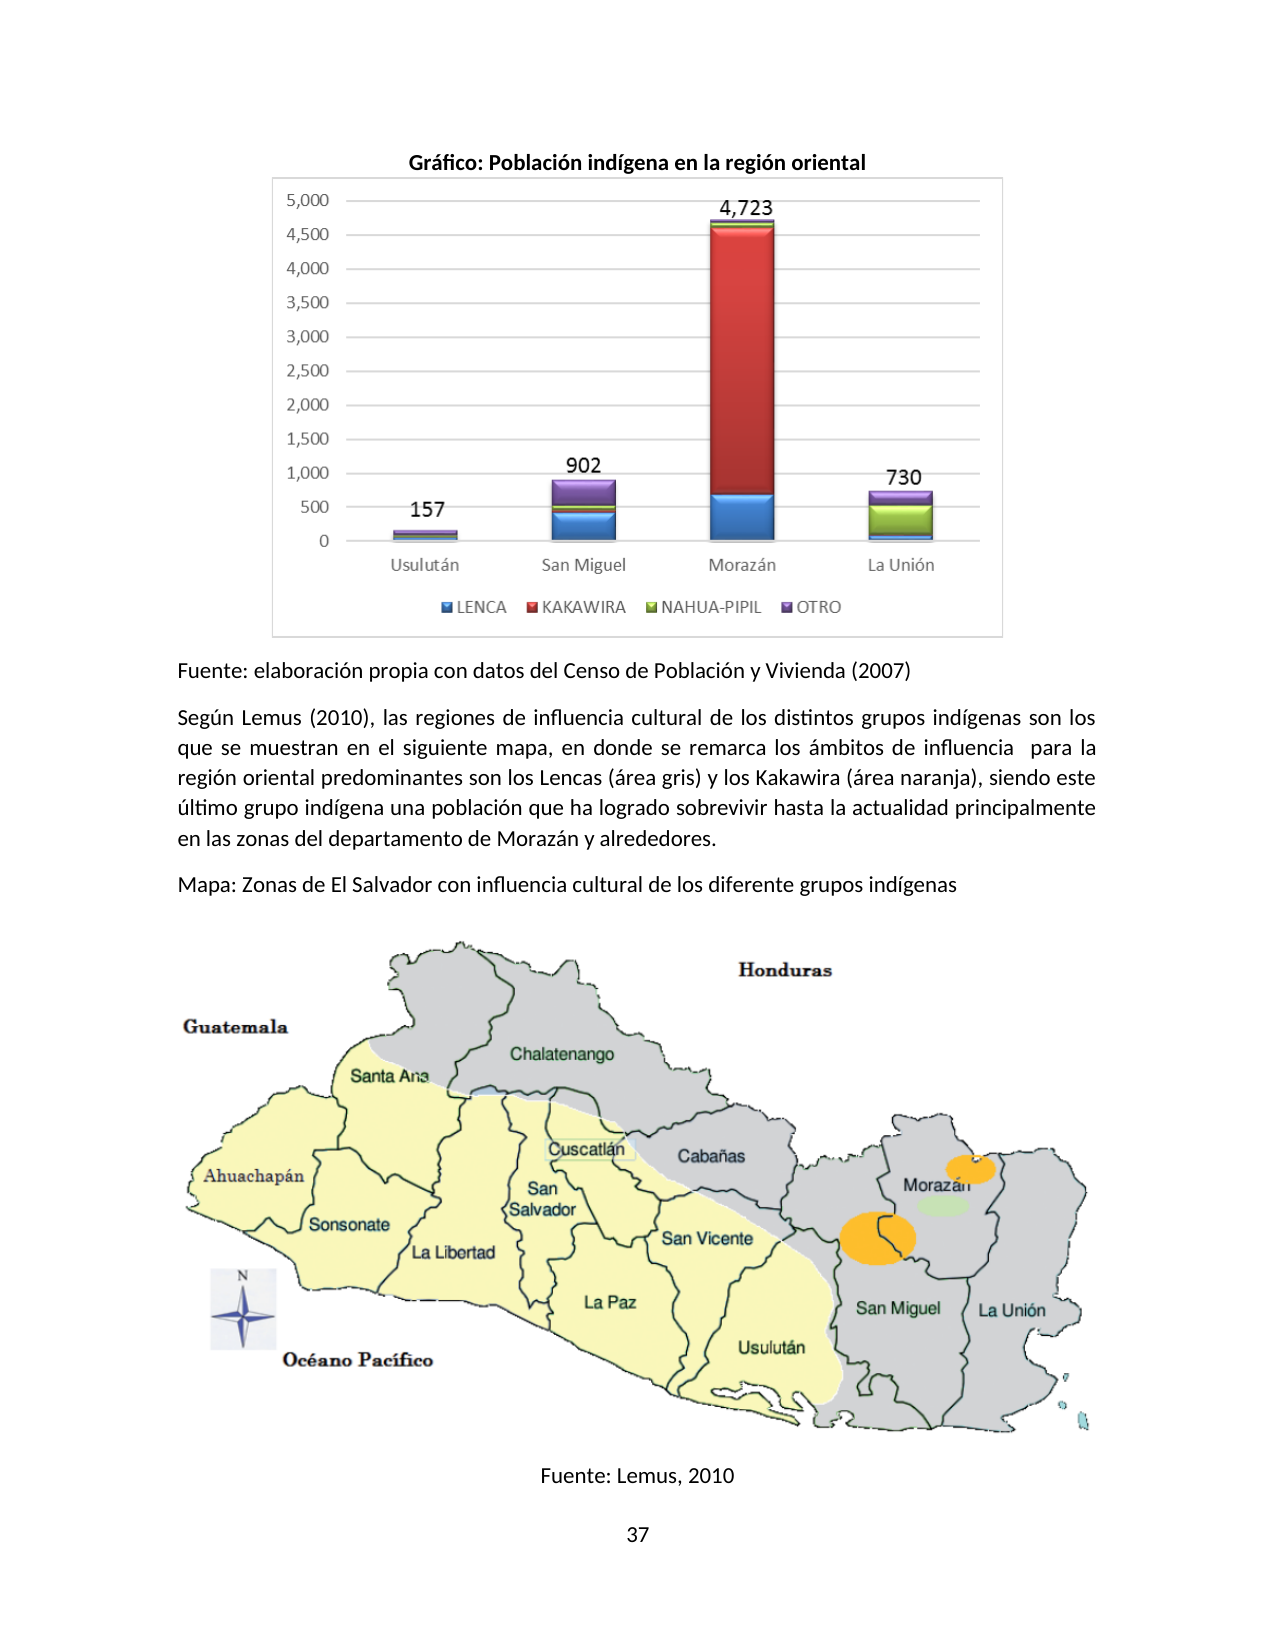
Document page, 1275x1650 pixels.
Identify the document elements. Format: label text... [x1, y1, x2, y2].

text Fuente: Lemus, 2010 [177, 1461, 1098, 1489]
picture [177, 917, 1098, 1443]
text Según Lemus (2010), las regiones de influencia cultural de los distintos grupos indígenas son los que se muestran en el siguiente mapa, en donde se remarca los ámbitos de influencia para la región oriental predominantes son los Lencas (área gris) y los Kakawira (área naranja), siendo este último grupo indígena una población que ha logrado sobrevivir hasta la actualidad principalmente en las zonas del departamento de Morazán y alrededores. [177, 703, 1098, 852]
text Fuente: elaboración propia con datos del Censo de Población y Vivienda (2007) [177, 656, 1098, 684]
picture [271, 177, 1004, 638]
text Mapa: Zonas de El Salvador con influencia cultural de los diferente grupos indígenas [177, 871, 1098, 899]
